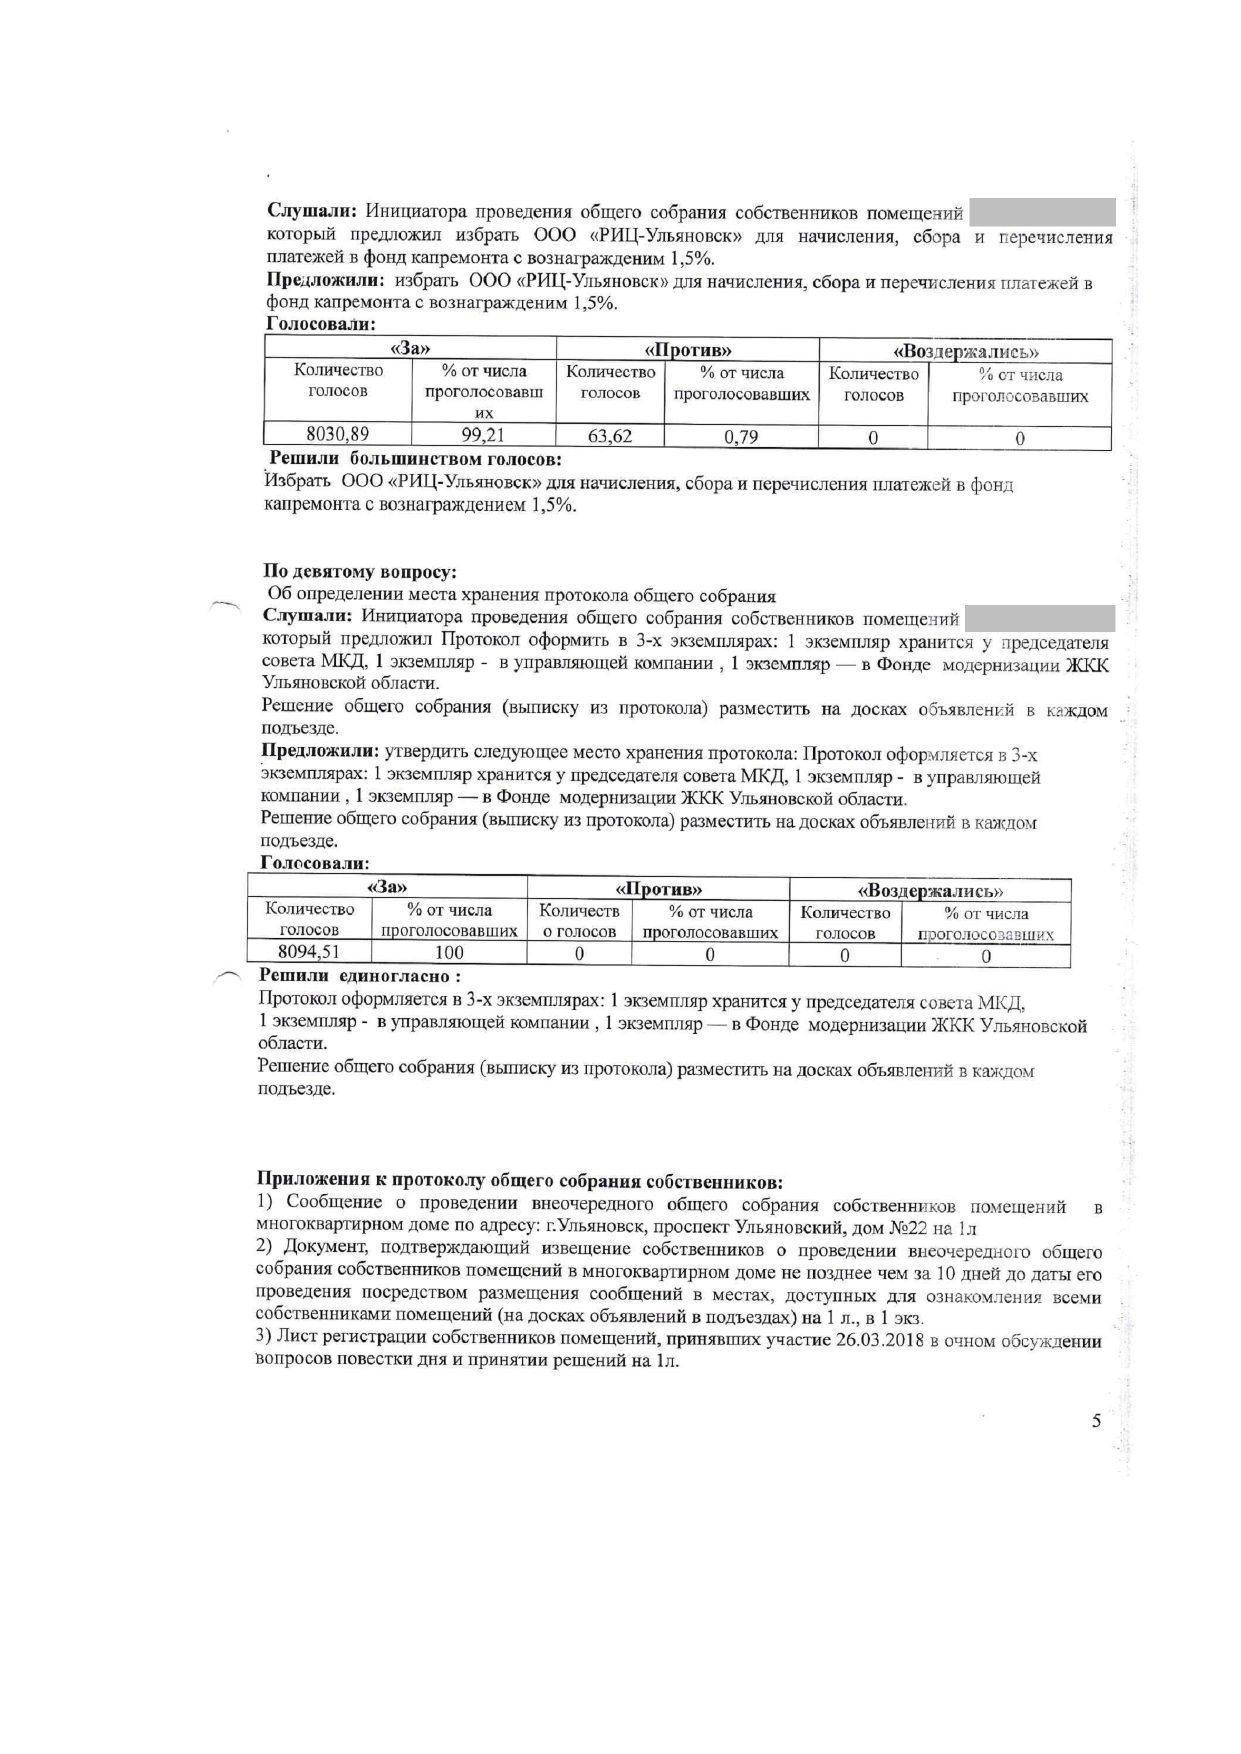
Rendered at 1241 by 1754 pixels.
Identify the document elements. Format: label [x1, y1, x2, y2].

picture [177, 118, 1152, 1497]
